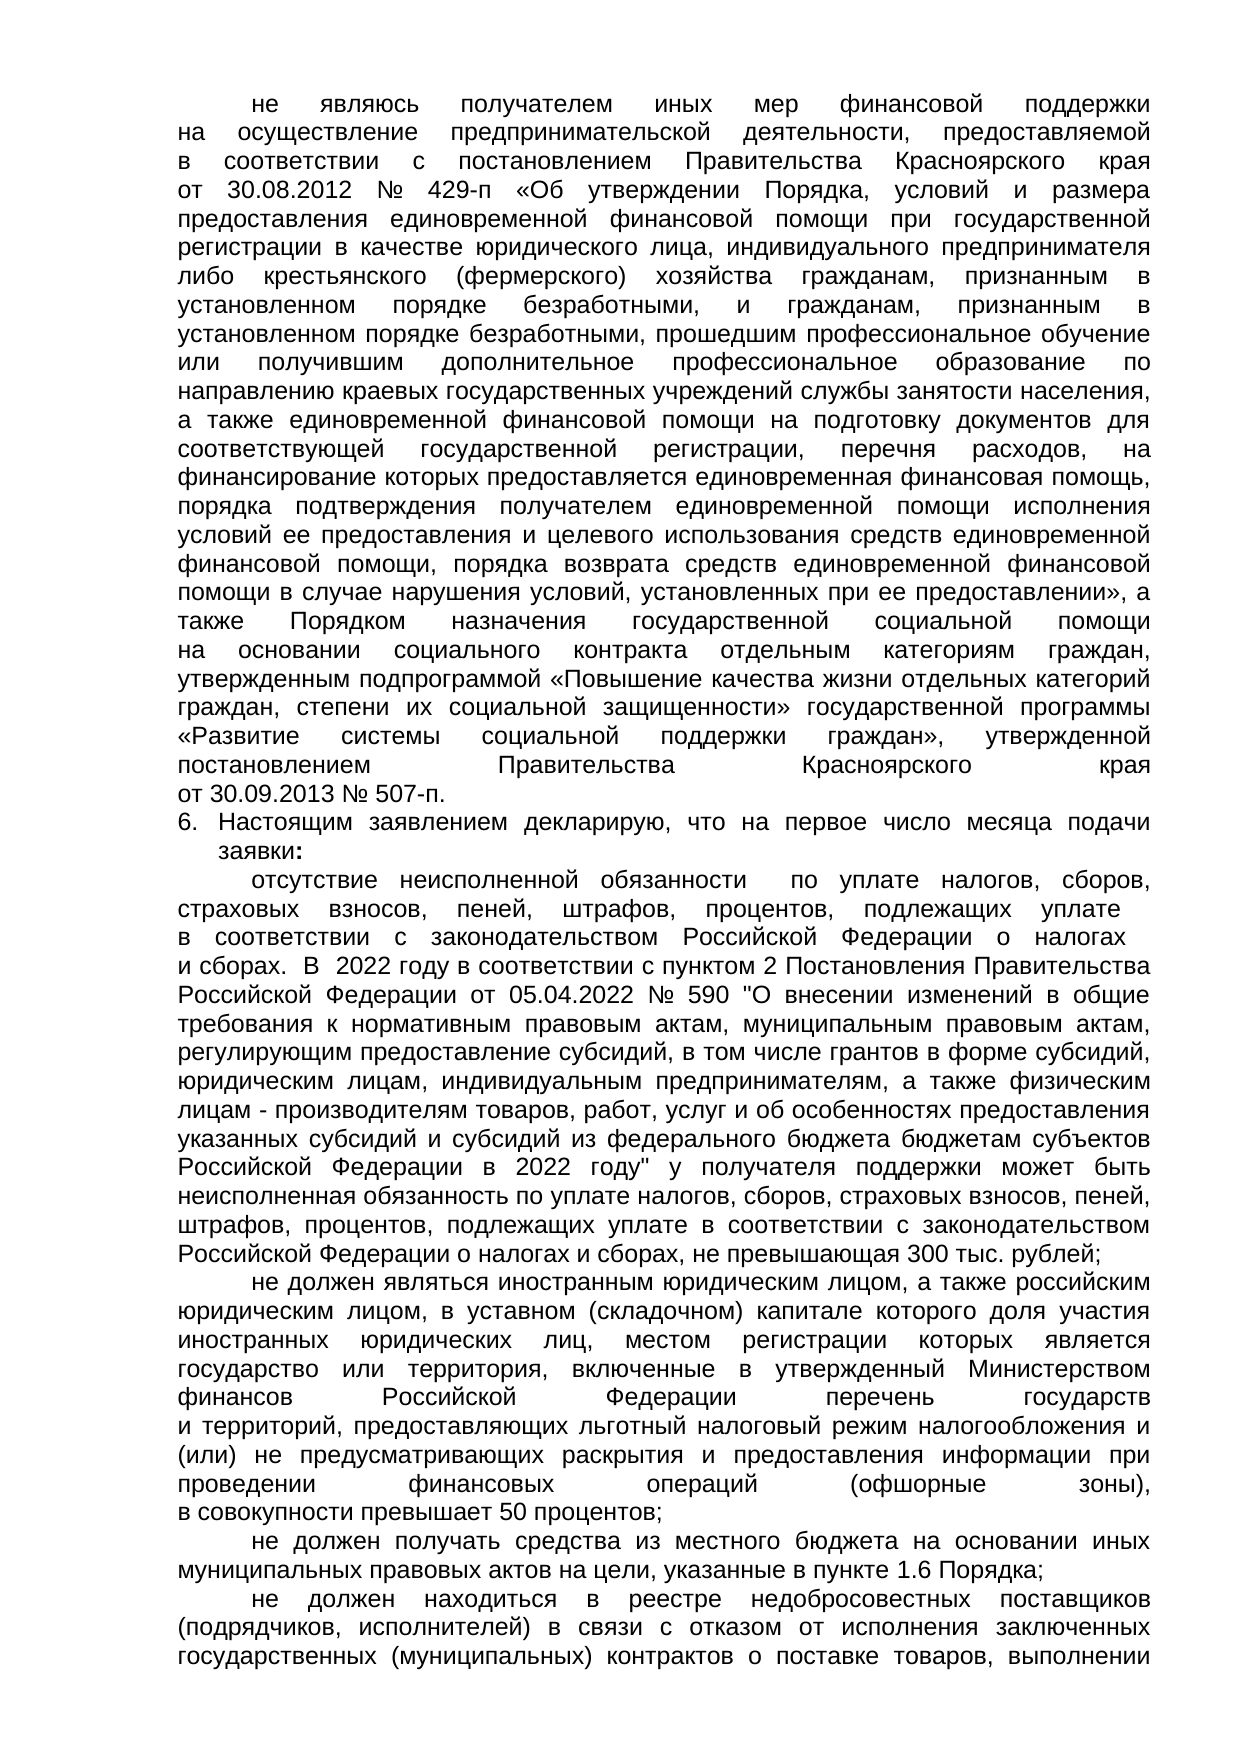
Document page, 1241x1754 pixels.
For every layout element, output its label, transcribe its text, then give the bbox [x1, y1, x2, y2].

list Настоящим заявлением декларирую, что на первое число месяца подачи заявки: [177, 807, 1152, 865]
text не являюсь получателем иных мер финансовой поддержки на осуществление предпринимательской деятельности, предоставляемой в соответствии с постановлением Правительства Красноярского края от 30.08.2012 № 429-п «Об утверждении Порядка, условий и размера предоставления единовременной финансовой помощи при государственной регистрации в качестве юридического лица, индивидуального предпринимателя либо крестьянского (фермерского) хозяйства гражданам, признанным в установленном порядке безработными, и гражданам, признанным в установленном порядке безработными, прошедшим профессиональное обучение или получившим дополнительное профессиональное образование по направлению краевых государственных учреждений службы занятости населения, а также единовременной финансовой помощи на подготовку документов для соответствующей государственной регистрации, перечня расходов, на финансирование которых предоставляется единовременная финансовая помощь, порядка подтверждения получателем единовременной помощи исполнения условий ее предоставления и целевого использования средств единовременной финансовой помощи, порядка возврата средств единовременной финансовой помощи в случае нарушения условий, установленных при ее предоставлении», а также Порядком назначения государственной социальной помощи на основании социального контракта отдельным категориям граждан, утвержденным подпрограммой «Повышение качества жизни отдельных категорий граждан, степени их социальной защищенности» государственной программы «Развитие системы социальной поддержки граждан», утвержденной постановлением Правительства Красноярского края от 30.09.2013 № 507-п. [177, 89, 1152, 807]
text отсутствие неисполненной обязанности по уплате налогов, сборов, страховых взносов, пеней, штрафов, процентов, подлежащих уплате в соответствии с законодательством Российской Федерации о налогах и сборах. В 2022 году в соответствии с пунктом 2 Постановления Правительства Российской Федерации от 05.04.2022 № 590 "О внесении изменений в общие требования к нормативным правовым актам, муниципальным правовым актам, регулирующим предоставление субсидий, в том числе грантов в форме субсидий, юридическим лицам, индивидуальным предпринимателям, а также физическим лицам - производителям товаров, работ, услуг и об особенностях предоставления указанных субсидий и субсидий из федерального бюджета бюджетам субъектов Российской Федерации в 2022 году" у получателя поддержки может быть неисполненная обязанность по уплате налогов, сборов, страховых взносов, пеней, штрафов, процентов, подлежащих уплате в соответствии с законодательством Российской Федерации о налогах и сборах, не превышающая 300 тыс. рублей; [177, 865, 1152, 1267]
text не должен получать средства из местного бюджета на основании иных муниципальных правовых актов на цели, указанные в пункте 1.6 Порядка; [177, 1526, 1152, 1584]
text не должен являться иностранным юридическим лицом, а также российским юридическим лицом, в уставном (складочном) капитале которого доля участия иностранных юридических лиц, местом регистрации которых является государство или территория, включенные в утвержденный Министерством финансов Российской Федерации перечень государств и территорий, предоставляющих льготный налоговый режим налогообложения и (или) не предусматривающих раскрытия и предоставления информации при проведении финансовых операций (офшорные зоны), в совокупности превышает 50 процентов; [177, 1267, 1152, 1526]
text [177, 1584, 1152, 1670]
